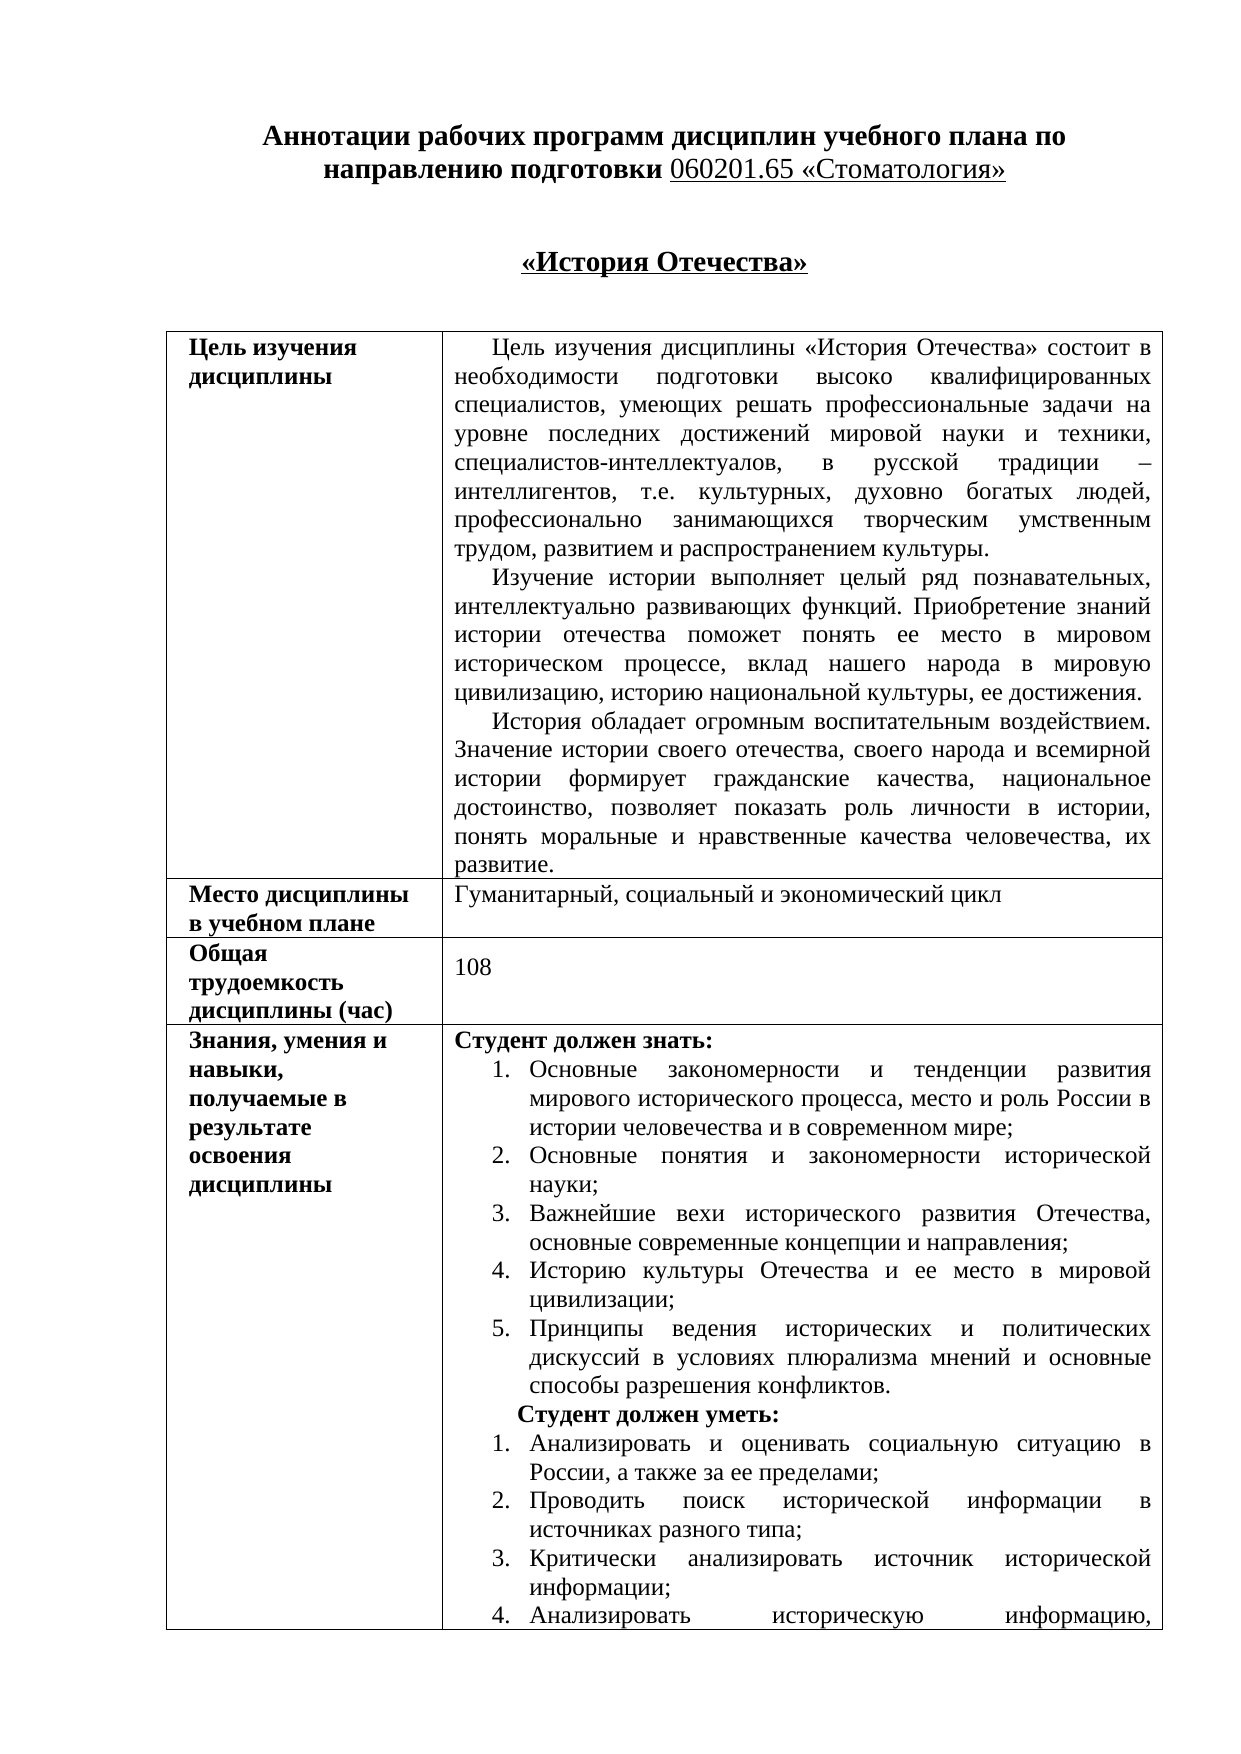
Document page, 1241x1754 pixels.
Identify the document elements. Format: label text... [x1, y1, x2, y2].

table_cell [167, 879, 442, 937]
table_cell Гуманитарный, социальный и экономический цикл [443, 879, 1162, 937]
table_header [167, 332, 442, 878]
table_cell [443, 1025, 1162, 1629]
text «История Отечества» [177, 244, 1152, 277]
table_cell [167, 938, 442, 1024]
table_cell [167, 1025, 442, 1629]
text Аннотации рабочих программ дисциплин учебного плана по направлению подготовки 060201.65 «Стоматология» [177, 118, 1152, 185]
table_header Цель изучения дисциплины «История Отечества» состоит в необходимости подготовки высоко квалифицированных специалистов, умеющих решать профессиональные задачи на уровне последних достижений мировой науки и техники, специалистов-интеллектуалов, в русской традиции – интеллигентов, т.е. культурных, духовно богатых людей, профессионально занимающихся творческим умственным трудом, развитием и распространением культуры. Изучение истории выполняет целый ряд познавательных, интеллектуально развивающих функций. Приобретение знаний истории отечества поможет понять ее место в мировом историческом процессе, вклад нашего народа в мировую цивилизацию, историю национальной культуры, ее достижения. История обладает огромным воспитательным воздействием. Значение истории своего отечества, своего народа и всемирной истории формирует гражданские качества, национальное достоинство, позволяет показать роль личности в истории, понять моральные и нравственные качества человечества, их развитие. [443, 332, 1162, 878]
table_cell 108 [443, 938, 1162, 1024]
